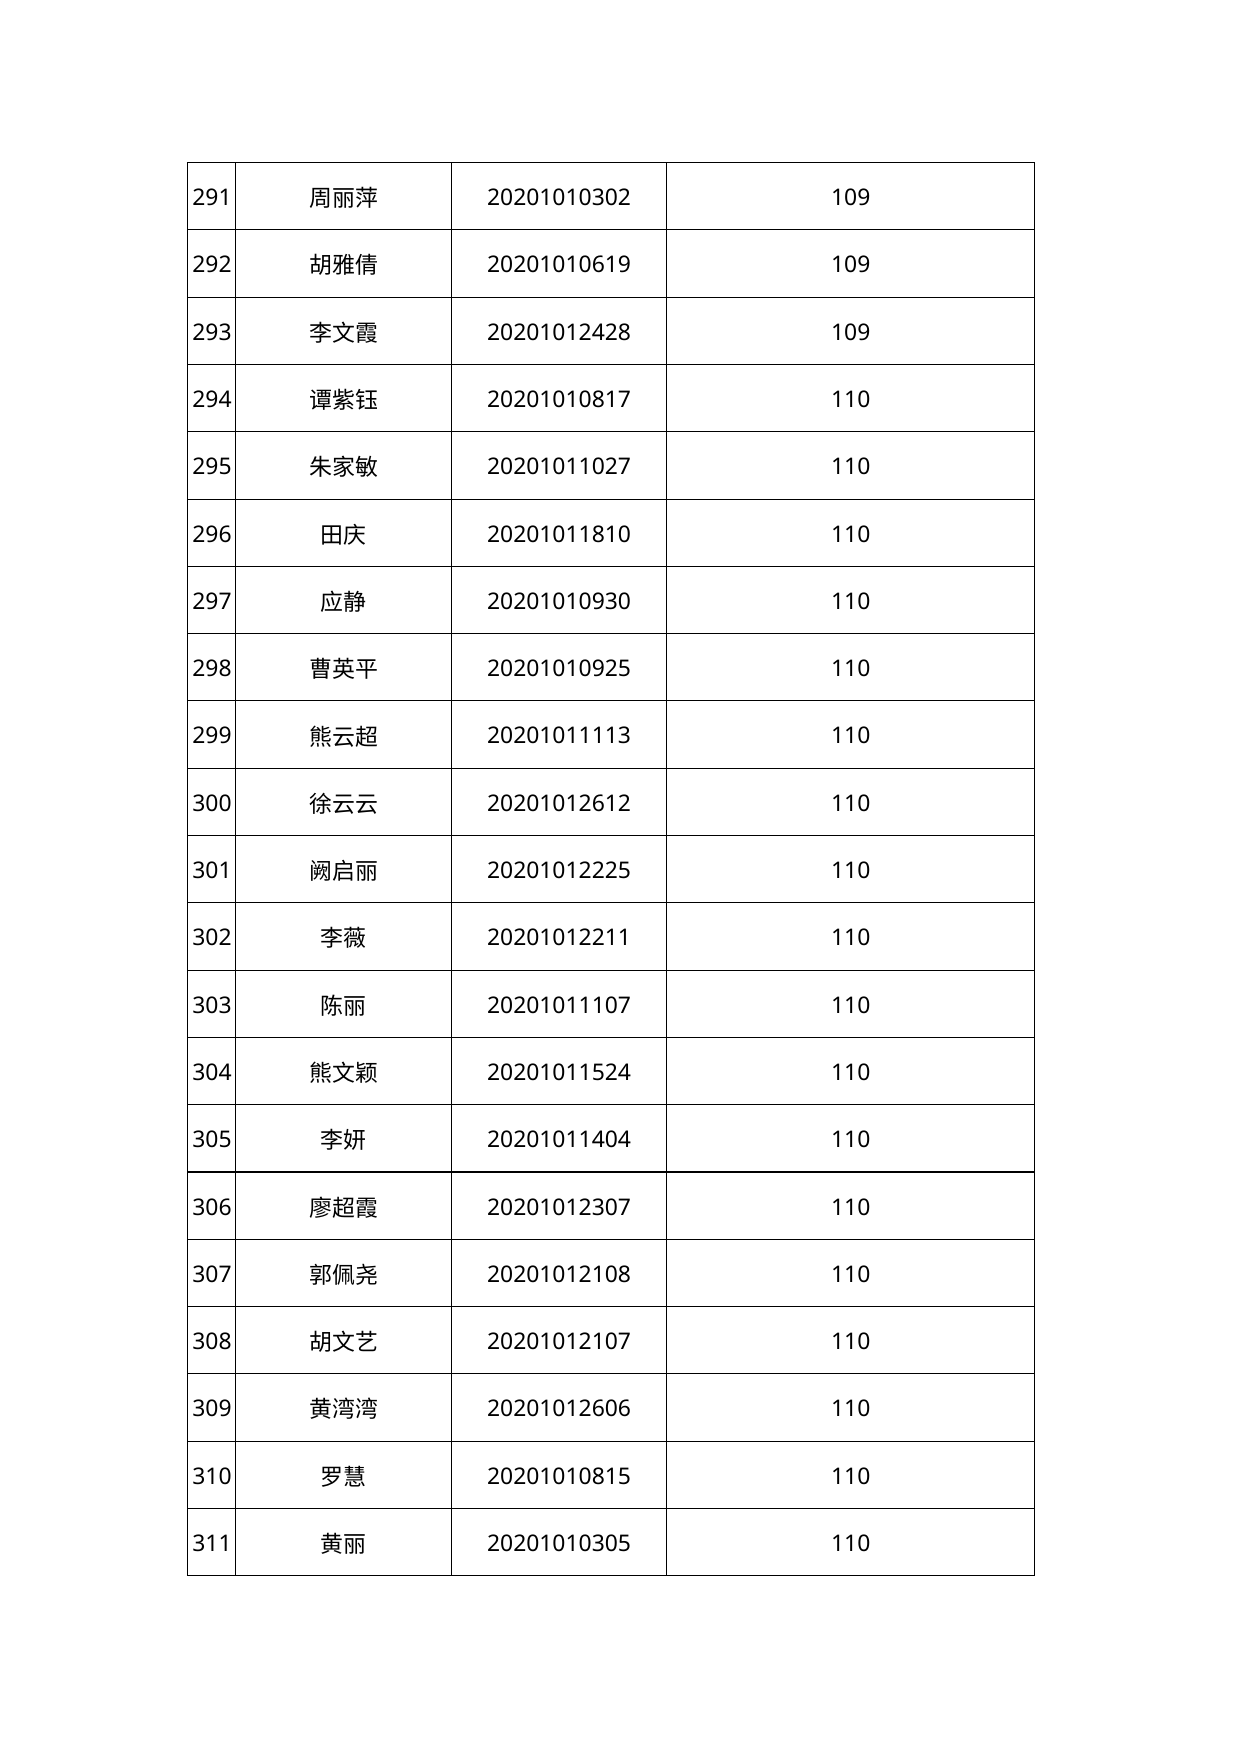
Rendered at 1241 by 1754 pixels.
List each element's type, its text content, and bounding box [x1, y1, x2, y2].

table_cell 110 [667, 1374, 1034, 1441]
table_cell 朱家敏 [236, 432, 451, 498]
table_cell 110 [667, 836, 1034, 902]
table_cell 熊文颖 [236, 1038, 451, 1104]
table_cell 297 [188, 567, 235, 633]
table_cell 309 [188, 1374, 235, 1441]
table_cell 20201012612 [452, 769, 666, 835]
table_cell 110 [667, 1307, 1034, 1373]
table_cell 298 [188, 634, 235, 700]
table_cell 296 [188, 500, 235, 566]
table_cell 299 [188, 701, 235, 768]
table_cell 20201010305 [452, 1509, 666, 1575]
table_cell 308 [188, 1307, 235, 1373]
table_cell 300 [188, 769, 235, 835]
table_cell 应静 [236, 567, 451, 633]
table_cell 110 [667, 365, 1034, 431]
table_cell 110 [667, 1509, 1034, 1575]
table_cell 20201012307 [452, 1173, 666, 1239]
table_cell 李文霞 [236, 298, 451, 364]
table_cell 305 [188, 1105, 235, 1171]
table_cell 20201011404 [452, 1105, 666, 1171]
table_cell 周丽萍 [236, 163, 451, 229]
table_cell 20201012225 [452, 836, 666, 902]
table_cell 110 [667, 769, 1034, 835]
table_cell 110 [667, 567, 1034, 633]
table_cell 110 [667, 701, 1034, 768]
table_cell 110 [667, 1240, 1034, 1306]
table_cell 20201010930 [452, 567, 666, 633]
table_cell 291 [188, 163, 235, 229]
table_cell 20201010619 [452, 230, 666, 297]
table_cell 20201011027 [452, 432, 666, 498]
table_cell 20201011107 [452, 971, 666, 1037]
table_cell 谭紫钰 [236, 365, 451, 431]
table_cell 310 [188, 1442, 235, 1508]
table_cell 徐云云 [236, 769, 451, 835]
table_cell 109 [667, 163, 1034, 229]
table_cell 20201011113 [452, 701, 666, 768]
table_cell 311 [188, 1509, 235, 1575]
table_cell 110 [667, 634, 1034, 700]
table_cell 292 [188, 230, 235, 297]
table_cell 110 [667, 1038, 1034, 1104]
table_cell 110 [667, 971, 1034, 1037]
table_cell 陈丽 [236, 971, 451, 1037]
table_cell 20201010815 [452, 1442, 666, 1508]
table_cell 20201012211 [452, 903, 666, 969]
table_cell 306 [188, 1173, 235, 1239]
table_cell 110 [667, 500, 1034, 566]
table_cell 304 [188, 1038, 235, 1104]
table_cell 曹英平 [236, 634, 451, 700]
table_cell 李妍 [236, 1105, 451, 1171]
table_cell 20201010925 [452, 634, 666, 700]
table_cell 110 [667, 1105, 1034, 1171]
table_cell 田庆 [236, 500, 451, 566]
table_cell 307 [188, 1240, 235, 1306]
table_cell 110 [667, 1442, 1034, 1508]
table_cell 20201011524 [452, 1038, 666, 1104]
table_cell 294 [188, 365, 235, 431]
table_cell 109 [667, 230, 1034, 297]
table_cell 熊云超 [236, 701, 451, 768]
table_cell 罗慧 [236, 1442, 451, 1508]
table_cell 20201012428 [452, 298, 666, 364]
table_cell 20201012107 [452, 1307, 666, 1373]
table_cell 李薇 [236, 903, 451, 969]
table_cell 109 [667, 298, 1034, 364]
table_cell 293 [188, 298, 235, 364]
table_cell 黄湾湾 [236, 1374, 451, 1441]
table_cell 303 [188, 971, 235, 1037]
table_cell 20201012108 [452, 1240, 666, 1306]
table_cell 110 [667, 432, 1034, 498]
table_cell 110 [667, 1173, 1034, 1239]
table_cell 110 [667, 903, 1034, 969]
table_cell 301 [188, 836, 235, 902]
table_cell 20201010302 [452, 163, 666, 229]
table_cell 295 [188, 432, 235, 498]
table_cell 302 [188, 903, 235, 969]
table_cell 郭佩尧 [236, 1240, 451, 1306]
table_cell 胡雅倩 [236, 230, 451, 297]
table_cell 廖超霞 [236, 1173, 451, 1239]
table_cell 黄丽 [236, 1509, 451, 1575]
table_cell 胡文艺 [236, 1307, 451, 1373]
table_cell 阙启丽 [236, 836, 451, 902]
table_cell 20201010817 [452, 365, 666, 431]
table_cell 20201012606 [452, 1374, 666, 1441]
table_cell 20201011810 [452, 500, 666, 566]
